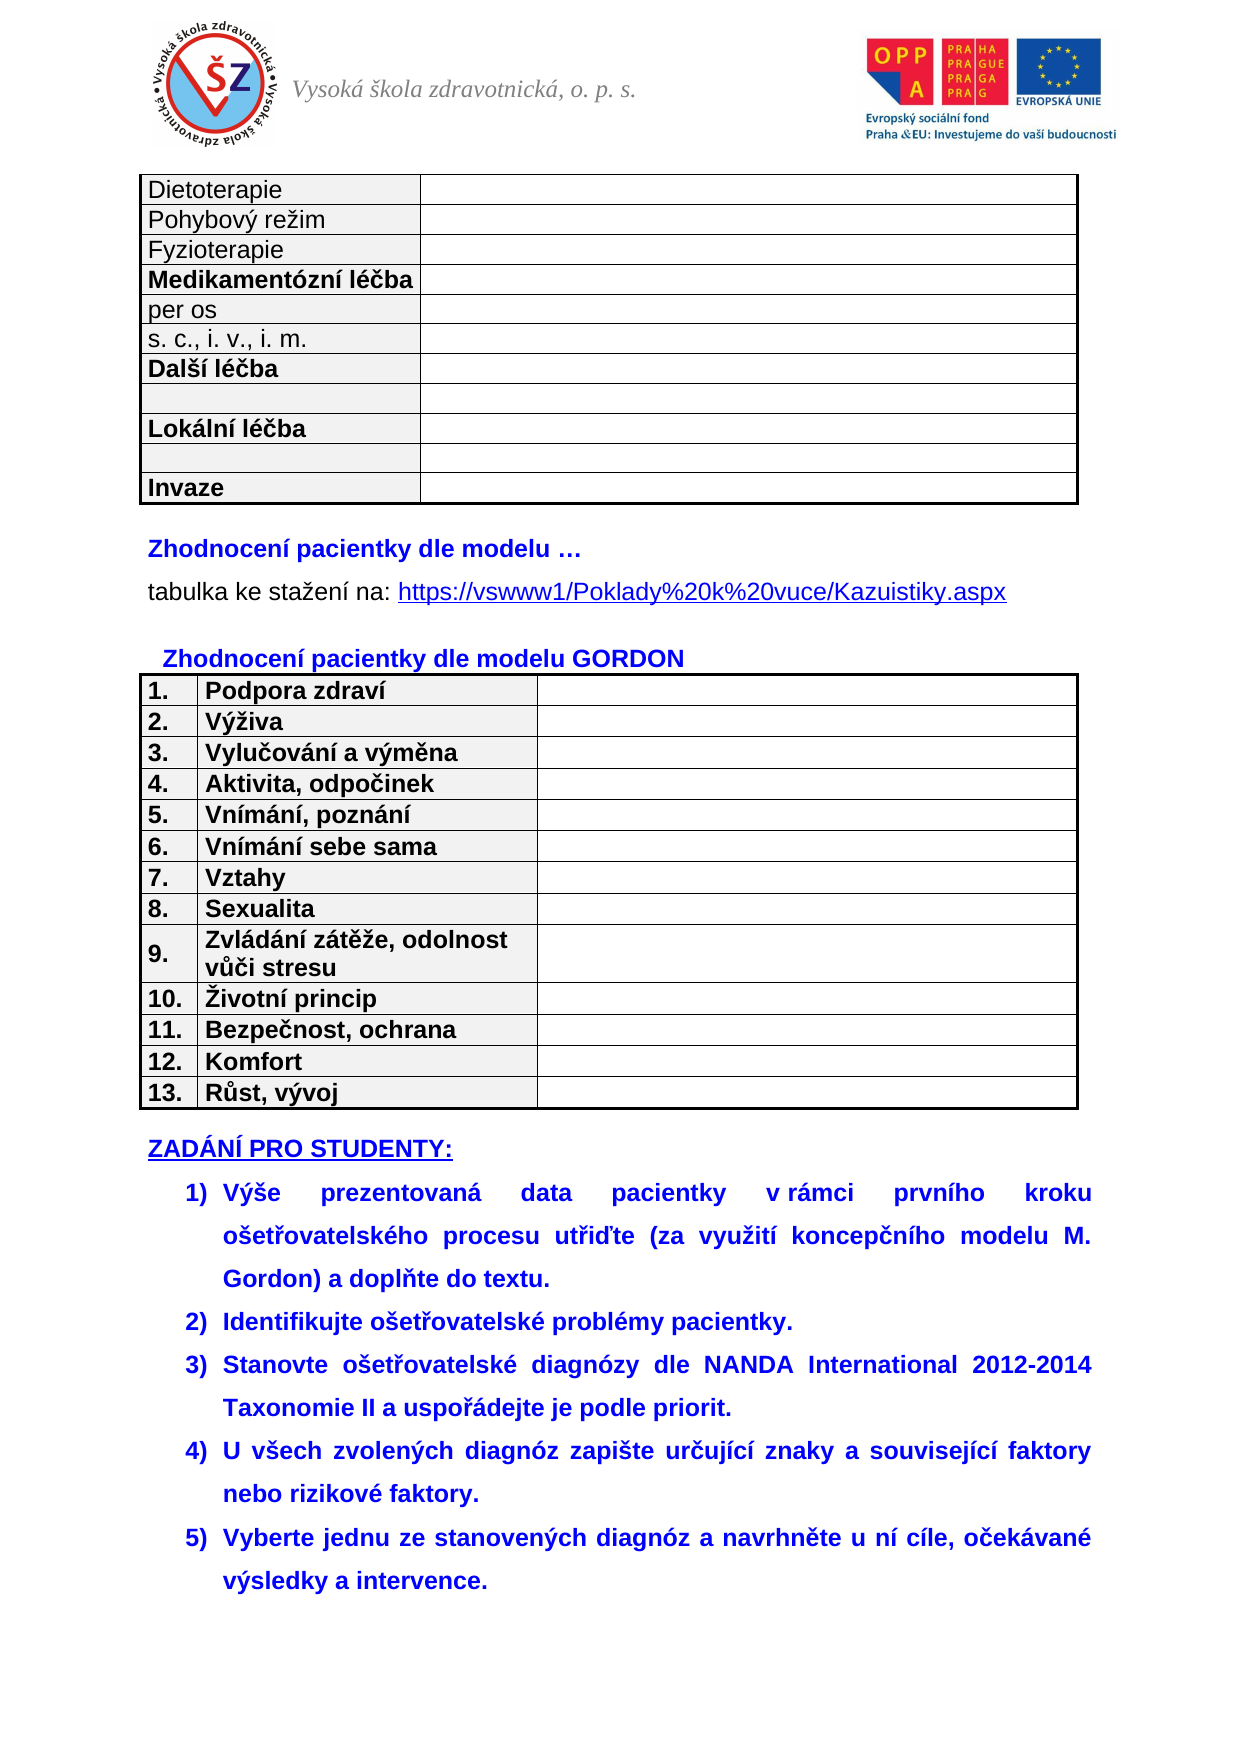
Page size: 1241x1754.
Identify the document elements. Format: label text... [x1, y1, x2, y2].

table_cell [538, 800, 1076, 830]
table_cell [421, 235, 1076, 264]
table_cell [538, 1015, 1076, 1045]
table_cell Fyzioterapie [142, 235, 420, 264]
table_cell Vylučování a výměna [198, 737, 537, 767]
table_cell Lokální léčba [142, 414, 420, 442]
list Výše prezentovaná data pacientky v rámci prvního kroku ošetřovatelského procesu utřiďte (za využití koncepčního modelu M. Gordon) a doplňte do textu. [185, 1177, 1093, 1292]
table_cell Výživa [198, 706, 537, 736]
table_cell [538, 925, 1076, 982]
table_cell Vnímání sebe sama [198, 831, 537, 861]
table_cell Medikamentózní léčba [142, 265, 420, 293]
list U všech zvolených diagnóz zapište určující znaky a související faktory nebo rizikové faktory. [185, 1436, 1093, 1508]
list Vyberte jednu ze stanovených diagnóz a navrhněte u ní cíle, očekávané výsledky a intervence. [185, 1522, 1093, 1594]
table_cell Zvládání zátěže, odolnost vůči stresu [198, 925, 537, 982]
table_cell [421, 295, 1076, 323]
table_cell Další léčba [142, 354, 420, 383]
table_cell [538, 831, 1076, 861]
table_cell [421, 175, 1076, 204]
table_cell [421, 444, 1076, 472]
table_cell 8. [142, 894, 197, 924]
table_cell Bezpečnost, ochrana [198, 1015, 537, 1045]
table_cell 11. [142, 1015, 197, 1045]
table_cell [421, 473, 1076, 502]
table_cell [538, 862, 1076, 892]
table_cell Vnímání, poznání [198, 800, 537, 830]
table_cell 13. [142, 1077, 197, 1107]
list Stanovte ošetřovatelské diagnózy dle NANDA International 2012-2014 Taxonomie II a uspořádejte je podle priorit. [185, 1350, 1093, 1422]
table_cell Životní princip [198, 983, 537, 1013]
subtitle Zhodnocení pacientky dle modelu … [148, 534, 1093, 563]
picture [153, 21, 277, 147]
table_cell per os [142, 295, 420, 323]
table_cell [421, 384, 1076, 413]
table_cell Růst, vývoj [198, 1077, 537, 1107]
table_cell [421, 205, 1076, 234]
table_cell 3. [142, 737, 197, 767]
table_header 1. [142, 676, 197, 705]
table_cell [421, 414, 1076, 442]
table_cell 2. [142, 706, 197, 736]
table_cell Komfort [198, 1046, 537, 1076]
table_cell [538, 1077, 1076, 1107]
table_cell Vztahy [198, 862, 537, 892]
table_cell 4. [142, 769, 197, 799]
table_cell 10. [142, 983, 197, 1013]
table_cell Aktivita, odpočinek [198, 769, 537, 799]
table_cell [538, 983, 1076, 1013]
table_cell [538, 894, 1076, 924]
table_cell [538, 769, 1076, 799]
table_cell [142, 444, 420, 472]
text tabulka ke stažení na: https://vswww1/Poklady%20k%20vuce/Kazuistiky.aspx [148, 577, 1093, 606]
table_cell [142, 384, 420, 413]
table_cell [421, 354, 1076, 383]
table_cell [538, 1046, 1076, 1076]
table_cell [421, 324, 1076, 353]
table_cell [538, 706, 1076, 736]
table_cell Dietoterapie [142, 175, 420, 204]
table_header Podpora zdraví [198, 676, 537, 705]
table_cell s. c., i. v., i. m. [142, 324, 420, 353]
subtitle Zhodnocení pacientky dle modelu GORDON [162, 644, 1093, 673]
table_cell Invaze [142, 473, 420, 502]
table_cell 7. [142, 862, 197, 892]
text ZADÁNÍ PRO STUDENTY: [148, 1134, 1093, 1163]
table_cell 12. [142, 1046, 197, 1076]
table_cell [421, 265, 1076, 293]
table_cell Pohybový režim [142, 205, 420, 234]
table_cell 6. [142, 831, 197, 861]
table_header [538, 676, 1076, 705]
table_cell [538, 737, 1076, 767]
table_cell 9. [142, 925, 197, 982]
list Identifikujte ošetřovatelské problémy pacientky. [185, 1307, 1093, 1336]
table_cell Sexualita [198, 894, 537, 924]
table_cell 5. [142, 800, 197, 830]
picture [854, 25, 1122, 147]
